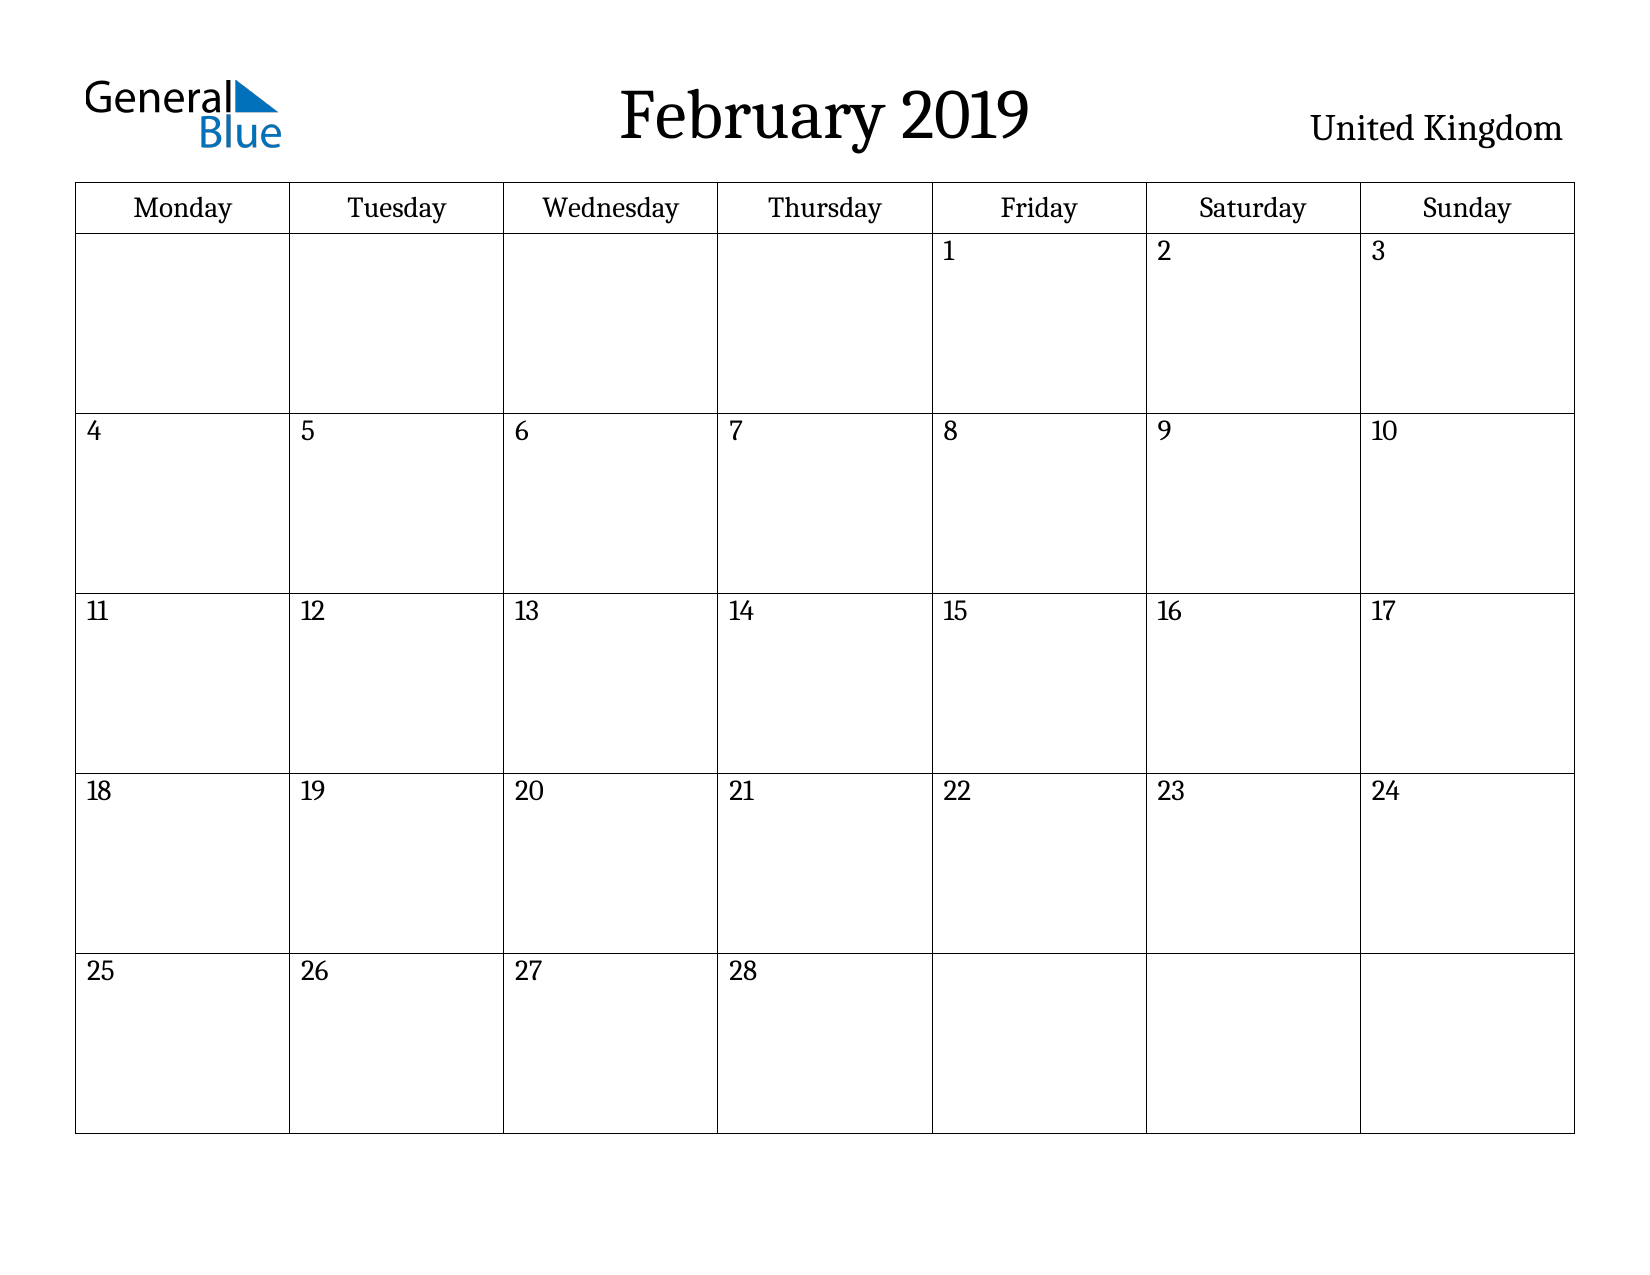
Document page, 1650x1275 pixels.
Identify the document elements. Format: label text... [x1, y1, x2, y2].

table_cell 27 [504, 954, 717, 987]
table_cell [504, 234, 717, 267]
table_cell [76, 808, 289, 953]
table_cell [76, 627, 289, 773]
table_cell [1147, 954, 1360, 987]
table_cell [1147, 448, 1360, 593]
table_cell [290, 988, 503, 1133]
table_header February 2019 [504, 75, 1146, 182]
table_cell [1147, 627, 1360, 773]
table_cell 15 [933, 594, 1146, 627]
table_cell [1147, 267, 1360, 413]
table_cell [76, 267, 289, 413]
table_cell [718, 627, 932, 773]
table_cell 22 [933, 774, 1146, 807]
table_cell 21 [718, 774, 932, 807]
table_cell 6 [504, 414, 717, 447]
table_cell [718, 448, 932, 593]
table_cell 12 [290, 594, 503, 627]
table_cell [933, 808, 1146, 953]
table_cell [290, 808, 503, 953]
table_cell Saturday [1147, 183, 1360, 233]
table_cell 10 [1361, 414, 1574, 447]
table_cell [504, 808, 717, 953]
table_cell 19 [290, 774, 503, 807]
table_cell 13 [504, 594, 717, 627]
table_cell Friday [933, 183, 1146, 233]
table_cell [718, 234, 932, 267]
table_header United Kingdom [1146, 75, 1574, 182]
table_cell [718, 267, 932, 413]
table_cell [1361, 267, 1574, 413]
table_cell [504, 448, 717, 593]
table_cell 11 [76, 594, 289, 627]
table_cell [933, 627, 1146, 773]
table_header [76, 75, 503, 182]
table_cell Wednesday [504, 183, 717, 233]
table_cell [1361, 627, 1574, 773]
table_cell Sunday [1361, 183, 1574, 233]
table_cell [504, 988, 717, 1133]
table_cell 17 [1361, 594, 1574, 627]
table_cell 20 [504, 774, 717, 807]
table_cell 23 [1147, 774, 1360, 807]
table_cell 2 [1147, 234, 1360, 267]
table_cell [1147, 988, 1360, 1133]
table_cell [76, 234, 289, 267]
table_cell [76, 988, 289, 1133]
table_cell [504, 267, 717, 413]
table_cell 18 [76, 774, 289, 807]
table_cell [1361, 954, 1574, 987]
table_cell [718, 988, 932, 1133]
picture [86, 80, 281, 148]
table_cell [290, 627, 503, 773]
table_cell 1 [933, 234, 1146, 267]
table_cell [718, 808, 932, 953]
table_cell [933, 988, 1146, 1133]
table_cell [933, 448, 1146, 593]
table_cell 5 [290, 414, 503, 447]
table_cell [1361, 988, 1574, 1133]
table_cell Tuesday [290, 183, 503, 233]
table_cell [1147, 808, 1360, 953]
table_cell [933, 954, 1146, 987]
table_cell 16 [1147, 594, 1360, 627]
table_cell [1361, 808, 1574, 953]
table_cell 24 [1361, 774, 1574, 807]
table_cell 7 [718, 414, 932, 447]
table_cell 3 [1361, 234, 1574, 267]
table_cell 9 [1147, 414, 1360, 447]
table_cell [290, 448, 503, 593]
table_cell [933, 267, 1146, 413]
table_cell 14 [718, 594, 932, 627]
table_cell [76, 448, 289, 593]
table_cell 26 [290, 954, 503, 987]
table_cell 8 [933, 414, 1146, 447]
table_cell [504, 627, 717, 773]
table_cell 4 [76, 414, 289, 447]
table_cell 28 [718, 954, 932, 987]
table_cell [290, 234, 503, 267]
table_cell [1361, 448, 1574, 593]
table_cell Thursday [718, 183, 932, 233]
table_cell 25 [76, 954, 289, 987]
table_cell Monday [76, 183, 289, 233]
table_cell [290, 267, 503, 413]
